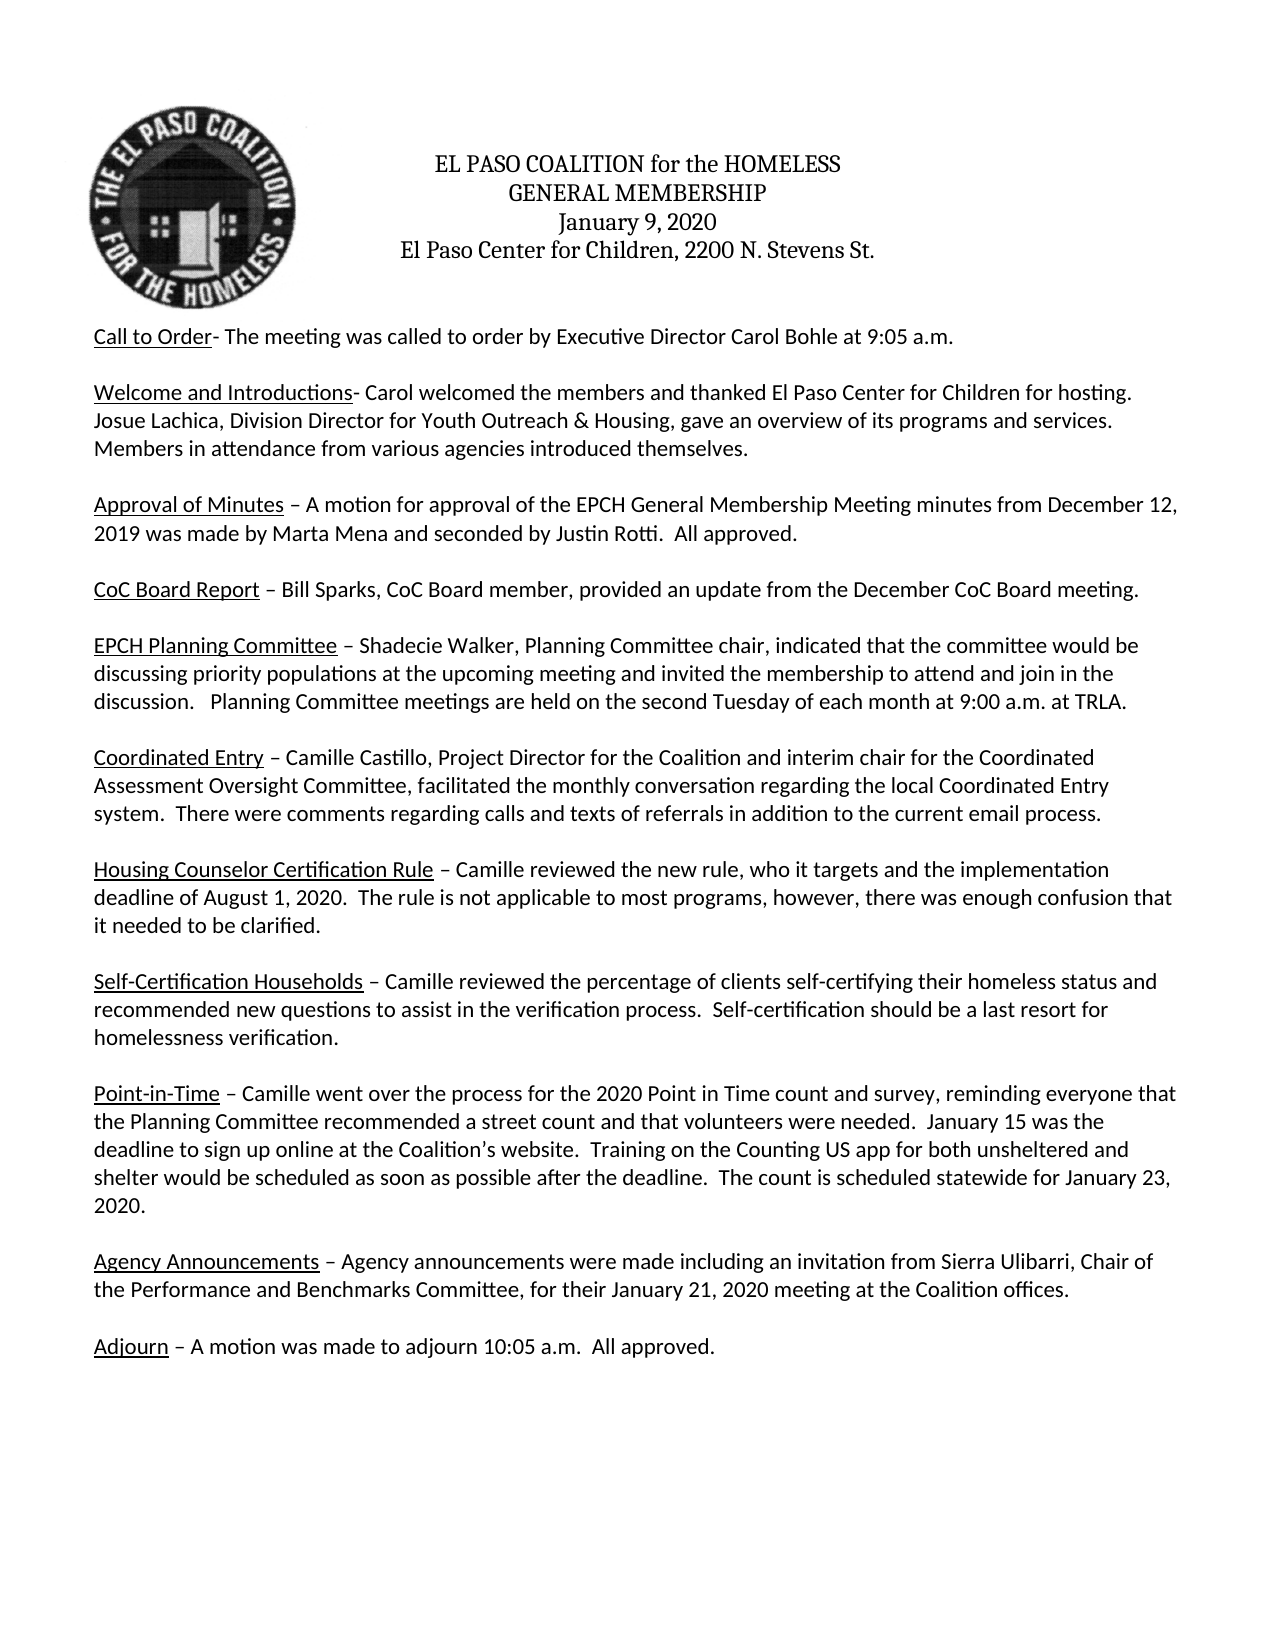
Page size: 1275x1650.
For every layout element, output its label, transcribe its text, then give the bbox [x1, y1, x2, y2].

text Welcome and Introductions- Carol welcomed the members and thanked El Paso Center for Children for hosting. Josue Lachica, Division Director for Youth Outreach & Housing, gave an overview of its programs and services. Members in attendance from various agencies introduced themselves. [94, 378, 1181, 463]
text CoC Board Report – Bill Sparks, CoC Board member, provided an update from the December CoC Board meeting. [94, 575, 1181, 603]
text Self-Certification Households – Camille reviewed the percentage of clients self-certifying their homeless status and recommended new questions to assist in the verification process. Self-certification should be a last resort for homelessness verification. [94, 967, 1181, 1051]
text El Paso Center for Children, 2200 N. Stevens St. [343, 236, 1125, 265]
text Approval of Minutes – A motion for approval of the EPCH General Membership Meeting minutes from December 12, 2019 was made by Marta Mena and seconded by Justin Rotti. All approved. [94, 491, 1181, 547]
text GENERAL MEMBERSHIP [343, 179, 1125, 207]
text Call to Order- The meeting was called to order by Executive Director Carol Bohle at 9:05 a.m. [94, 322, 1181, 351]
text Point-in-Time – Camille went over the process for the 2020 Point in Time count and survey, reminding everyone that the Planning Committee recommended a street count and that volunteers were needed. January 15 was the deadline to sign up online at the Coalition’s website. Training on the Counting US app for both unsheltered and shelter would be scheduled as soon as possible after the deadline. The count is scheduled statewide for January 23, 2020. [94, 1079, 1181, 1219]
text EPCH Planning Committee – Shadecie Walker, Planning Committee chair, indicated that the committee would be discussing priority populations at the upcoming meeting and invited the membership to attend and join in the discussion. Planning Committee meetings are held on the second Tuesday of each month at 9:00 a.m. at TRLA. [94, 631, 1181, 715]
text Adjourn – A motion was made to adjourn 10:05 a.m. All approved. [94, 1332, 1181, 1360]
text January 9, 2020 [343, 207, 1125, 236]
picture [45, 89, 343, 322]
text EL PASO COALITION for the HOMELESS [343, 150, 1125, 179]
text Housing Counselor Certification Rule – Camille reviewed the new rule, who it targets and the implementation deadline of August 1, 2020. The rule is not applicable to most programs, however, there was enough confusion that it needed to be clarified. [94, 855, 1181, 939]
text Coordinated Entry – Camille Castillo, Project Director for the Coalition and interim chair for the Coordinated Assessment Oversight Committee, facilitated the monthly conversation regarding the local Coordinated Entry system. There were comments regarding calls and texts of referrals in addition to the current email process. [94, 743, 1181, 827]
text Agency Announcements – Agency announcements were made including an invitation from Sierra Ulibarri, Chair of the Performance and Benchmarks Committee, for their January 21, 2020 meeting at the Coalition offices. [94, 1247, 1181, 1304]
